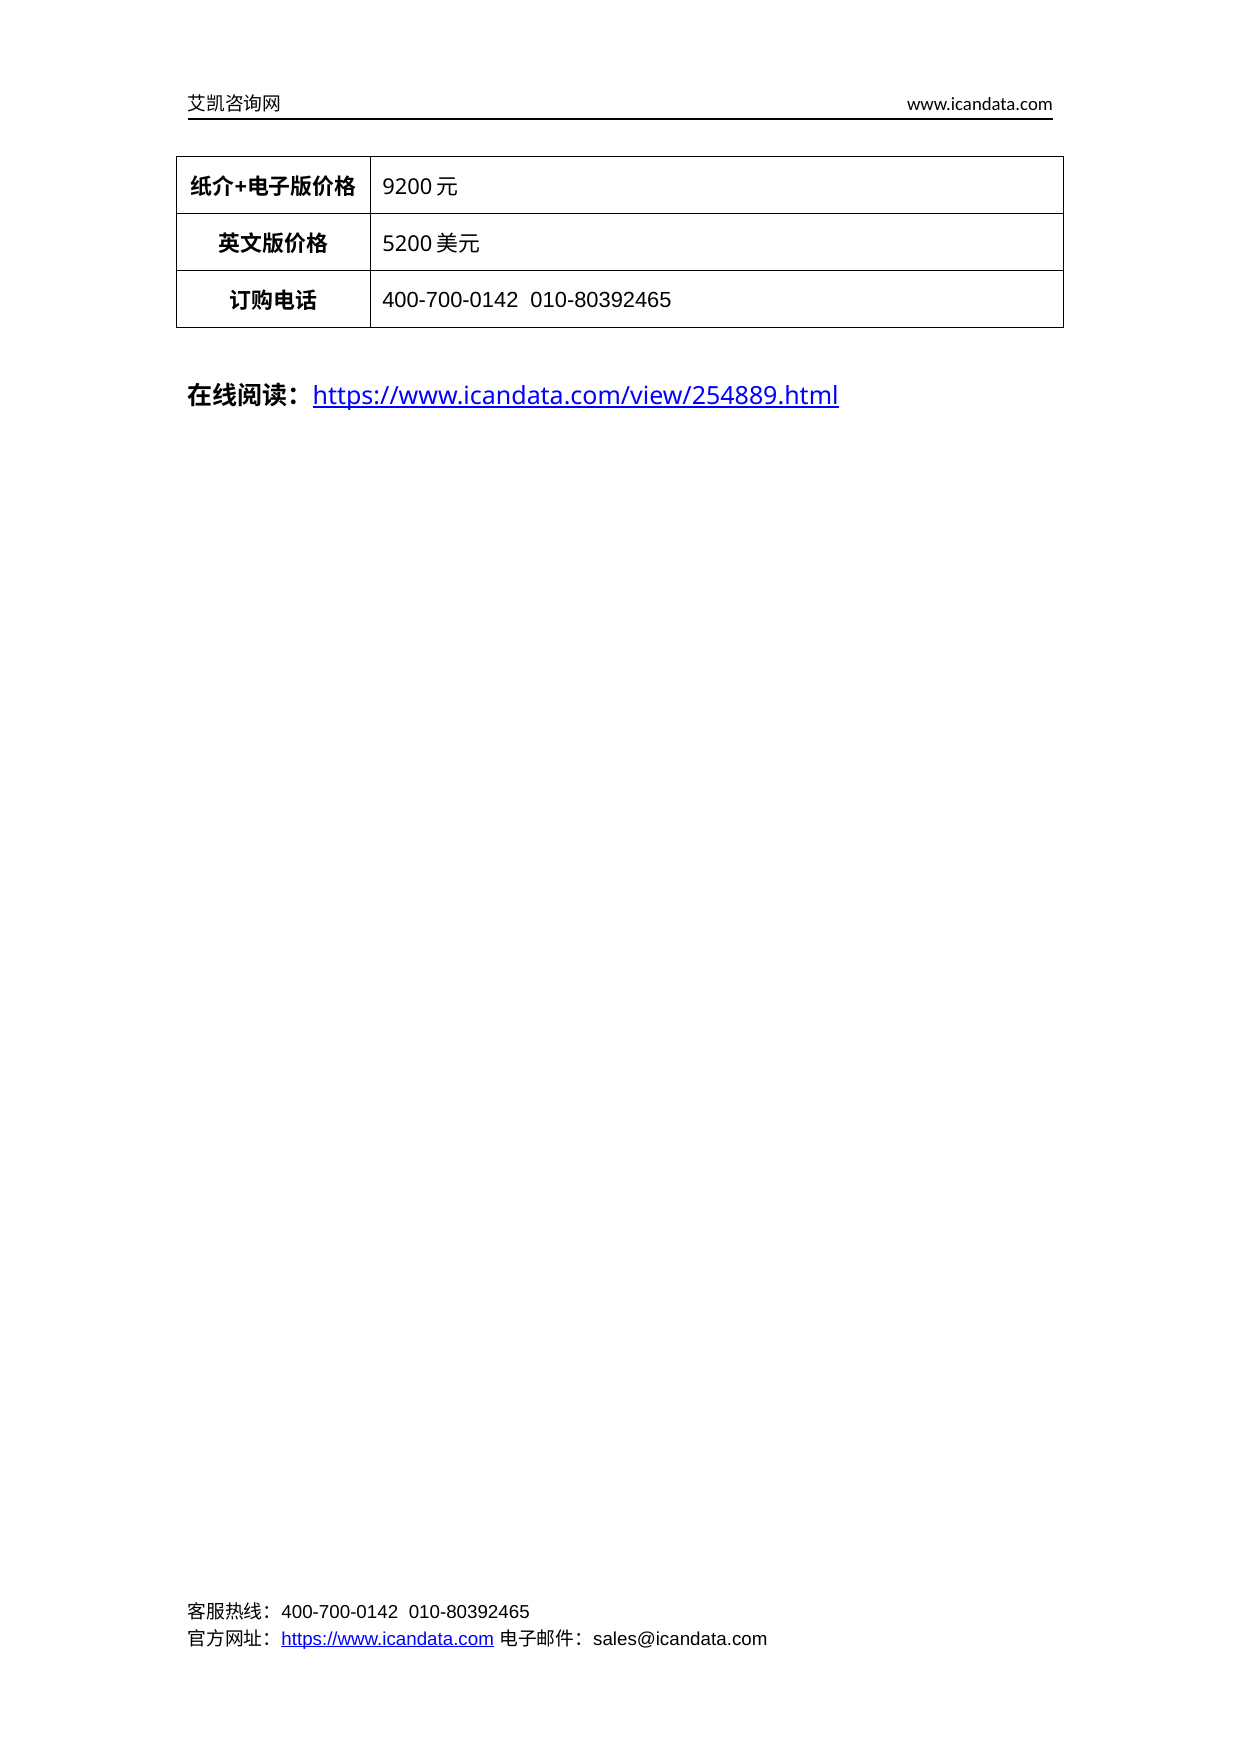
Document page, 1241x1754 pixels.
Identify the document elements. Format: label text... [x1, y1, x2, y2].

table_cell 英文版价格 [177, 214, 370, 270]
table_cell 纸介+电子版价格 [177, 157, 370, 213]
table_cell 9200元 [371, 157, 1063, 213]
text 在线阅读：https://www.icandata.com/view/254889.html [187, 361, 1053, 426]
table_cell 5200美元 [371, 214, 1063, 270]
table_cell 400-700-0142 010-80392465 [371, 271, 1063, 327]
table_cell 订购电话 [177, 271, 370, 327]
